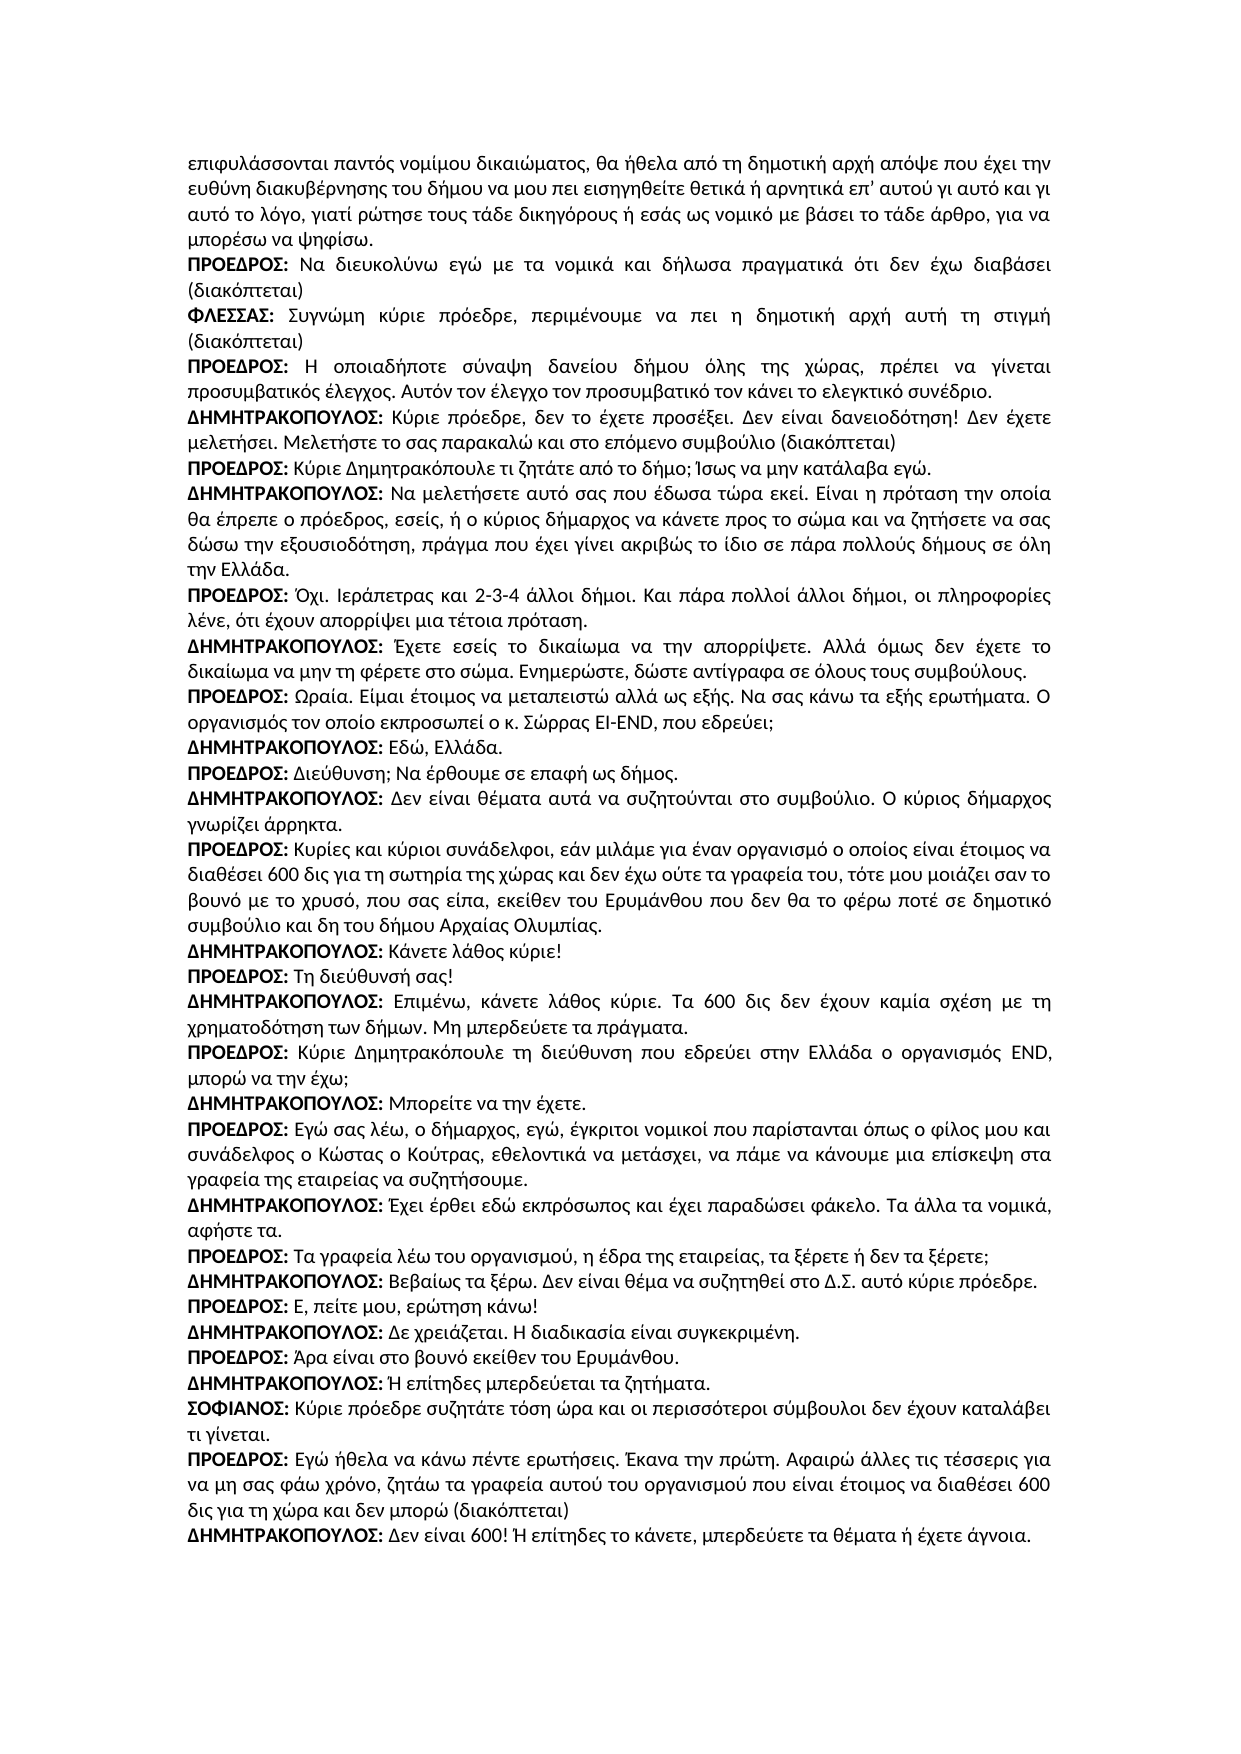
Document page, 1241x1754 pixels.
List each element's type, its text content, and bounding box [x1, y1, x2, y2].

text ΔΗΜΗΤΡΑΚΟΠΟΥΛΟΣ: Δε χρειάζεται. Η διαδικασία είναι συγκεκριμένη. [187, 1319, 1053, 1344]
text ΠΡΟΕΔΡΟΣ: Να διευκολύνω εγώ με τα νομικά και δήλωσα πραγματικά ότι δεν έχω διαβάσει (διακόπτεται) [187, 252, 1053, 302]
text ΠΡΟΕΔΡΟΣ: Κυρίες και κύριοι συνάδελφοι, εάν μιλάμε για έναν οργανισμό ο οποίος είναι έτοιμος να διαθέσει 600 δις για τη σωτηρία της χώρας και δεν έχω ούτε τα γραφεία του, τότε μου μοιάζει σαν το βουνό με το χρυσό, που σας είπα, εκείθεν του Ερυμάνθου που δεν θα το φέρω ποτέ σε δημοτικό συμβούλιο και δη του δήμου Αρχαίας Ολυμπίας. [187, 836, 1053, 938]
text ΔΗΜΗΤΡΑΚΟΠΟΥΛΟΣ: Έχετε εσείς το δικαίωμα να την απορρίψετε. Αλλά όμως δεν έχετε το δικαίωμα να μην τη φέρετε στο σώμα. Ενημερώστε, δώστε αντίγραφα σε όλους τους συμβούλους. [187, 633, 1053, 684]
text ΠΡΟΕΔΡΟΣ: Τα γραφεία λέω του οργανισμού, η έδρα της εταιρείας, τα ξέρετε ή δεν τα ξέρετε; [187, 1243, 1053, 1268]
text ΠΡΟΕΔΡΟΣ: Όχι. Ιεράπετρας και 2-3-4 άλλοι δήμοι. Και πάρα πολλοί άλλοι δήμοι, οι πληροφορίες λένε, ότι έχουν απορρίψει μια τέτοια πρόταση. [187, 582, 1053, 633]
text ΔΗΜΗΤΡΑΚΟΠΟΥΛΟΣ: Εδώ, Ελλάδα. [187, 734, 1053, 760]
text ΠΡΟΕΔΡΟΣ: Κύριε Δημητρακόπουλε τι ζητάτε από το δήμο; Ίσως να μην κατάλαβα εγώ. [187, 455, 1053, 480]
text ΣΟΦΙΑΝΟΣ: Κύριε πρόεδρε συζητάτε τόση ώρα και οι περισσότεροι σύμβουλοι δεν έχουν καταλάβει τι γίνεται. [187, 1395, 1053, 1446]
text ΠΡΟΕΔΡΟΣ: Ωραία. Είμαι έτοιμος να μεταπειστώ αλλά ως εξής. Να σας κάνω τα εξής ερωτήματα. Ο οργανισμός τον οποίο εκπροσωπεί ο κ. Σώρρας EI-END, που εδρεύει; [187, 684, 1053, 734]
text ΔΗΜΗΤΡΑΚΟΠΟΥΛΟΣ: Μπορείτε να την έχετε. [187, 1090, 1053, 1116]
text ΔΗΜΗΤΡΑΚΟΠΟΥΛΟΣ: Δεν είναι θέματα αυτά να συζητούνται στο συμβούλιο. Ο κύριος δήμαρχος γνωρίζει άρρηκτα. [187, 785, 1053, 836]
text ΠΡΟΕΔΡΟΣ: Άρα είναι στο βουνό εκείθεν του Ερυμάνθου. [187, 1344, 1053, 1370]
text ΔΗΜΗΤΡΑΚΟΠΟΥΛΟΣ: Ή επίτηδες μπερδεύεται τα ζητήματα. [187, 1370, 1053, 1395]
text ΔΗΜΗΤΡΑΚΟΠΟΥΛΟΣ: Έχει έρθει εδώ εκπρόσωπος και έχει παραδώσει φάκελο. Τα άλλα τα νομικά, αφήστε τα. [187, 1192, 1053, 1243]
text ΠΡΟΕΔΡΟΣ: Εγώ ήθελα να κάνω πέντε ερωτήσεις. Έκανα την πρώτη. Αφαιρώ άλλες τις τέσσερις για να μη σας φάω χρόνο, ζητάω τα γραφεία αυτού του οργανισμού που είναι έτοιμος να διαθέσει 600 δις για τη χώρα και δεν μπορώ (διακόπτεται) [187, 1446, 1053, 1522]
text ΔΗΜΗΤΡΑΚΟΠΟΥΛΟΣ: Βεβαίως τα ξέρω. Δεν είναι θέμα να συζητηθεί στο Δ.Σ. αυτό κύριε πρόεδρε. [187, 1268, 1053, 1294]
text ΔΗΜΗΤΡΑΚΟΠΟΥΛΟΣ: Κάνετε λάθος κύριε! [187, 938, 1053, 963]
text ΠΡΟΕΔΡΟΣ: Ε, πείτε μου, ερώτηση κάνω! [187, 1294, 1053, 1319]
text ΠΡΟΕΔΡΟΣ: Εγώ σας λέω, ο δήμαρχος, εγώ, έγκριτοι νομικοί που παρίστανται όπως ο φίλος μου και συνάδελφος ο Κώστας ο Κούτρας, εθελοντικά να μετάσχει, να πάμε να κάνουμε μια επίσκεψη στα γραφεία της εταιρείας να συζητήσουμε. [187, 1116, 1053, 1192]
text ΦΛΕΣΣΑΣ: Συγνώμη κύριε πρόεδρε, περιμένουμε να πει η δημοτική αρχή αυτή τη στιγμή (διακόπτεται) [187, 302, 1053, 353]
text ΠΡΟΕΔΡΟΣ: Τη διεύθυνσή σας! [187, 963, 1053, 989]
text ΠΡΟΕΔΡΟΣ: Κύριε Δημητρακόπουλε τη διεύθυνση που εδρεύει στην Ελλάδα ο οργανισμός END, μπορώ να την έχω; [187, 1039, 1053, 1090]
text ΠΡΟΕΔΡΟΣ: Η οποιαδήποτε σύναψη δανείου δήμου όλης της χώρας, πρέπει να γίνεται προσυμβατικός έλεγχος. Αυτόν τον έλεγχο τον προσυμβατικό τον κάνει το ελεγκτικό συνέδριο. [187, 353, 1053, 404]
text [187, 150, 1053, 252]
text ΔΗΜΗΤΡΑΚΟΠΟΥΛΟΣ: Να μελετήσετε αυτό σας που έδωσα τώρα εκεί. Είναι η πρόταση την οποία θα έπρεπε ο πρόεδρος, εσείς, ή ο κύριος δήμαρχος να κάνετε προς το σώμα και να ζητήσετε να σας δώσω την εξουσιοδότηση, πράγμα που έχει γίνει ακριβώς το ίδιο σε πάρα πολλούς δήμους σε όλη την Ελλάδα. [187, 480, 1053, 582]
text ΔΗΜΗΤΡΑΚΟΠΟΥΛΟΣ: Κύριε πρόεδρε, δεν το έχετε προσέξει. Δεν είναι δανειοδότηση! Δεν έχετε μελετήσει. Μελετήστε το σας παρακαλώ και στο επόμενο συμβούλιο (διακόπτεται) [187, 404, 1053, 455]
text ΔΗΜΗΤΡΑΚΟΠΟΥΛΟΣ: Επιμένω, κάνετε λάθος κύριε. Τα 600 δις δεν έχουν καμία σχέση με τη χρηματοδότηση των δήμων. Μη μπερδεύετε τα πράγματα. [187, 989, 1053, 1039]
text ΠΡΟΕΔΡΟΣ: Διεύθυνση; Να έρθουμε σε επαφή ως δήμος. [187, 760, 1053, 785]
text ΔΗΜΗΤΡΑΚΟΠΟΥΛΟΣ: Δεν είναι 600! Ή επίτηδες το κάνετε, μπερδεύετε τα θέματα ή έχετε άγνοια. [187, 1522, 1053, 1548]
